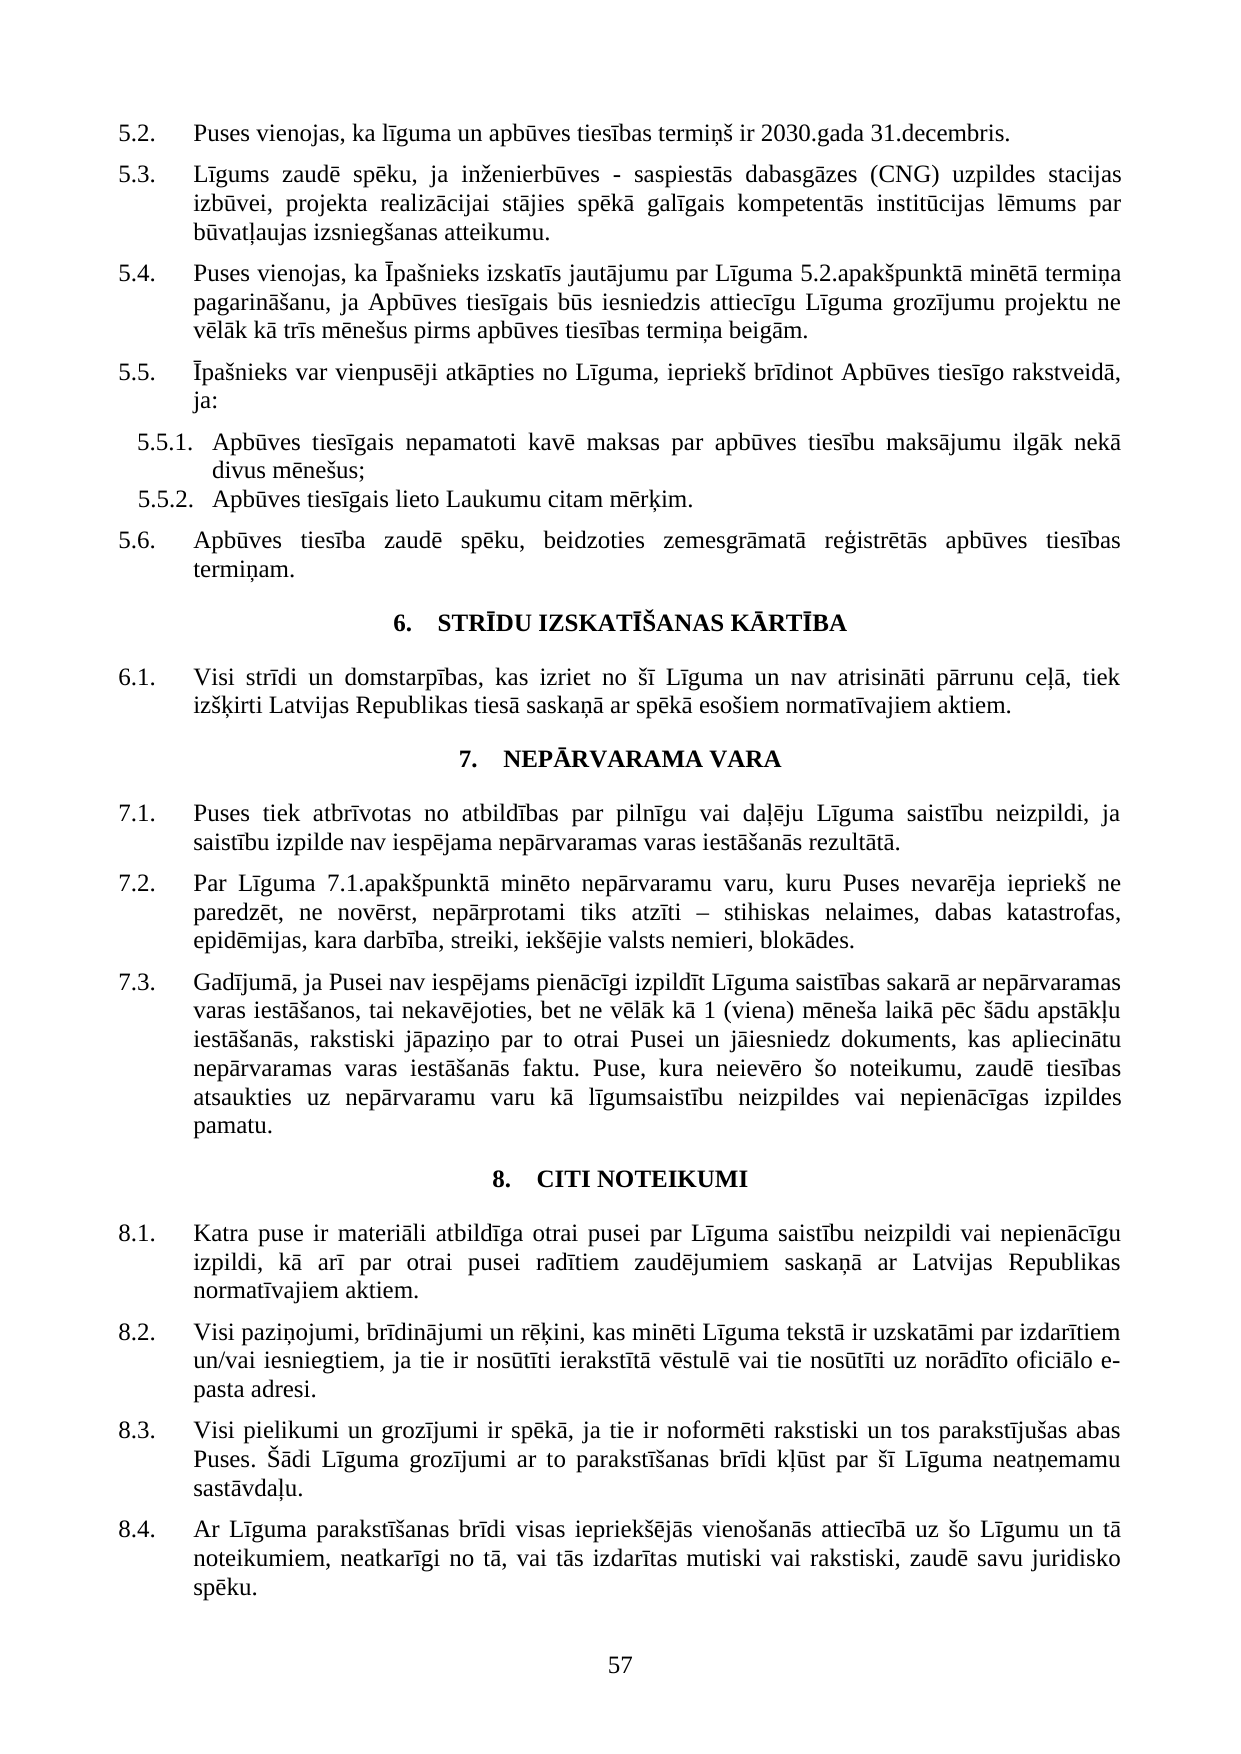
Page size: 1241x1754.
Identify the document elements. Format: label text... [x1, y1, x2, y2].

list Apbūves tiesīgais nepamatoti kavē maksas par apbūves tiesību maksājumu ilgāk nekā divus mēnešus; [137, 427, 1122, 484]
list Gadījumā, ja Pusei nav iespējams pienācīgi izpildīt Līguma saistības sakarā ar nepārvaramas varas iestāšanos, tai nekavējoties, bet ne vēlāk kā 1 (viena) mēneša laikā pēc šādu apstākļu iestāšanās, rakstiski jāpaziņo par to otrai Pusei un jāiesniedz dokuments, kas apliecinātu nepārvaramas varas iestāšanās faktu. Puse, kura neievēro šo noteikumu, zaudē tiesības atsaukties uz nepārvaramu varu kā līgumsaistību neizpildes vai nepienācīgas izpildes pamatu. [118, 967, 1122, 1139]
list Katra puse ir materiāli atbildīga otrai pusei par Līguma saistību neizpildi vai nepienācīgu izpildi, kā arī par otrai pusei radītiem zaudējumiem saskaņā ar Latvijas Republikas normatīvajiem aktiem. [118, 1218, 1122, 1304]
list Līgums zaudē spēku, ja inženierbūves - saspiestās dabasgāzes (CNG) uzpildes stacijas izbūvei, projekta realizācijai stājies spēkā galīgais kompetentās institūcijas lēmums par būvatļaujas izsniegšanas atteikumu. [118, 159, 1122, 246]
list Īpašnieks var vienpusēji atkāpties no Līguma, iepriekš brīdinot Apbūves tiesīgo rakstveidā, ja: [118, 357, 1122, 414]
list Apbūves tiesība zaudē spēku, beidzoties zemesgrāmatā reģistrētās apbūves tiesības termiņam. [118, 526, 1122, 583]
list Ar Līguma parakstīšanas brīdi visas iepriekšējās vienošanās attiecībā uz šo Līgumu un tā noteikumiem, neatkarīgi no tā, vai tās izdarītas mutiski vai rakstiski, zaudē savu juridisko spēku. [118, 1514, 1122, 1601]
list Puses tiek atbrīvotas no atbildības par pilnīgu vai daļēju Līguma saistību neizpildi, ja saistību izpilde nav iespējama nepārvaramas varas iestāšanās rezultātā. [118, 798, 1122, 856]
list Par Līguma 7.1.apakšpunktā minēto nepārvaramu varu, kuru Puses nevarēja iepriekš ne paredzēt, ne novērst, nepārprotami tiks atzīti – stihiskas nelaimes, dabas katastrofas, epidēmijas, kara darbība, streiki, iekšējie valsts nemieri, blokādes. [118, 868, 1122, 954]
list Visi strīdi un domstarpības, kas izriet no šī Līguma un nav atrisināti pārrunu ceļā, tiek izšķirti Latvijas Republikas tiesā saskaņā ar spēkā esošiem normatīvajiem aktiem. [118, 662, 1122, 719]
list Puses vienojas, ka līguma un apbūves tiesības termiņš ir 2030.gada 31.decembris. [118, 118, 1122, 147]
list STRĪDU IZSKATĪŠANAS KĀRTĪBA [118, 608, 1122, 637]
list CITI NOTEIKUMI [118, 1164, 1122, 1193]
list Visi pielikumi un grozījumi ir spēkā, ja tie ir noformēti rakstiski un tos parakstījušas abas Puses. Šādi Līguma grozījumi ar to parakstīšanas brīdi kļūst par šī Līguma neatņemamu sastāvdaļu. [118, 1416, 1122, 1502]
list Visi paziņojumi, brīdinājumi un rēķini, kas minēti Līguma tekstā ir uzskatāmi par izdarītiem un/vai iesniegtiem, ja tie ir nosūtīti ierakstītā vēstulē vai tie nosūtīti uz norādīto oficiālo e-pasta adresi. [118, 1317, 1122, 1403]
list NEPĀRVARAMA VARA [118, 744, 1122, 773]
list Apbūves tiesīgais lieto Laukumu citam mērķim. [138, 484, 1122, 513]
list Puses vienojas, ka Īpašnieks izskatīs jautājumu par Līguma 5.2.apakšpunktā minētā termiņa pagarināšanu, ja Apbūves tiesīgais būs iesniedzis attiecīgu Līguma grozījumu projektu ne vēlāk kā trīs mēnešus pirms apbūves tiesības termiņa beigām. [118, 258, 1122, 344]
